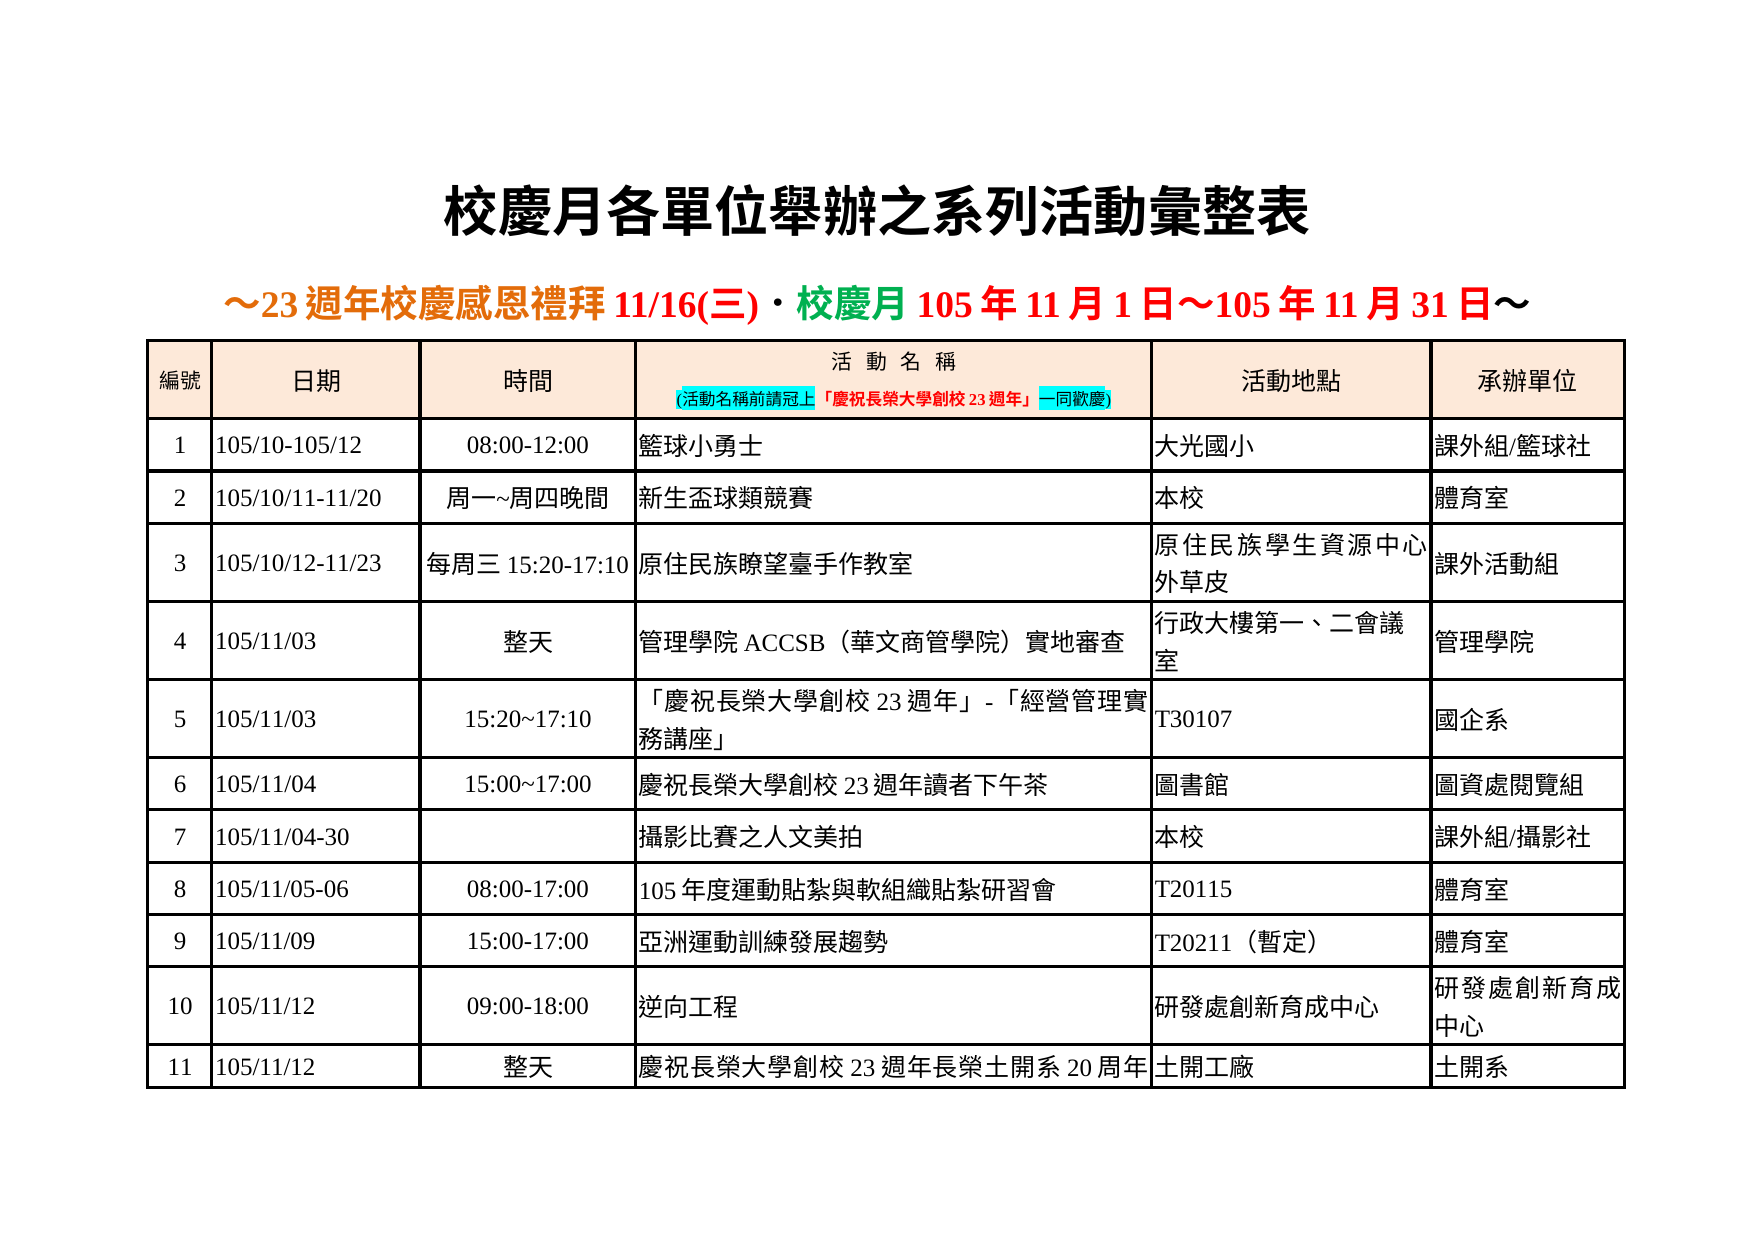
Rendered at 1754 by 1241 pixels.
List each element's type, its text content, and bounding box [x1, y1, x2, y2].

table_cell 11 [149, 1046, 210, 1086]
table_cell 2 [149, 473, 210, 522]
table_cell 105年度運動貼紮與軟組織貼紮研習會 [637, 864, 1150, 913]
table_header 編號 [149, 342, 210, 417]
table_cell 土開系 [1433, 1046, 1623, 1086]
table_cell 105/11/12 [213, 968, 418, 1043]
text ～23週年校慶感恩禮拜11/16(三)．校慶月105年11月1日～105年11月31日～ [148, 264, 1606, 339]
table_cell 體育室 [1433, 916, 1623, 965]
table_cell 15:00~17:00 [422, 759, 634, 808]
table_cell 體育室 [1433, 864, 1623, 913]
table_cell 105/10/12-11/23 [213, 525, 418, 600]
table_cell 15:20~17:10 [422, 681, 634, 756]
table_cell T20211（暫定） [1153, 916, 1429, 965]
table_cell 亞洲運動訓練發展趨勢 [637, 916, 1150, 965]
table_cell 105/11/09 [213, 916, 418, 965]
table_cell 周一~周四晚間 [422, 473, 634, 522]
table_cell 圖資處閱覽組 [1433, 759, 1623, 808]
table_cell 09:00-18:00 [422, 968, 634, 1043]
table_cell 攝影比賽之人文美拍 [637, 811, 1150, 861]
table_cell 8 [149, 864, 210, 913]
table_cell 105/11/04 [213, 759, 418, 808]
table_cell 行政大樓第一、二會議室 [1153, 603, 1429, 678]
table_cell 本校 [1153, 473, 1429, 522]
table_cell 大光國小 [1153, 420, 1429, 469]
table_cell 105/11/03 [213, 603, 418, 678]
table_cell 土開工廠 [1153, 1046, 1429, 1086]
table_cell 105/11/05-06 [213, 864, 418, 913]
table_cell 整天 [422, 603, 634, 678]
table_cell 慶祝長榮大學創校23週年讀者下午茶 [637, 759, 1150, 808]
table_cell 4 [149, 603, 210, 678]
table_cell T30107 [1153, 681, 1429, 756]
table_cell 1 [149, 420, 210, 469]
table_cell 3 [149, 525, 210, 600]
table_cell 10 [149, 968, 210, 1043]
table_header 日期 [213, 342, 418, 417]
table_cell 「慶祝長榮大學創校23週年」-「經營管理實務講座」 [637, 681, 1150, 756]
table_header 活動地點 [1153, 342, 1429, 417]
table_cell 105/11/12 [213, 1046, 418, 1086]
table_cell 新生盃球類競賽 [637, 473, 1150, 522]
table_cell 105/10/11-11/20 [213, 473, 418, 522]
table_cell 105/10-105/12 [213, 420, 418, 469]
table_cell 08:00-12:00 [422, 420, 634, 469]
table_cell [637, 1046, 1150, 1086]
table_cell 國企系 [1433, 681, 1623, 756]
table_cell 6 [149, 759, 210, 808]
table_cell 課外活動組 [1433, 525, 1623, 600]
table_cell 體育室 [1433, 473, 1623, 522]
table_cell 研發處創新育成中心 [1433, 968, 1623, 1043]
table_cell 課外組/籃球社 [1433, 420, 1623, 469]
table_cell 原住民族瞭望臺手作教室 [637, 525, 1150, 600]
table_cell 管理學院 [1433, 603, 1623, 678]
table_cell 籃球小勇士 [637, 420, 1150, 469]
table_cell 原住民族學生資源中心外草皮 [1153, 525, 1429, 600]
table_cell T20115 [1153, 864, 1429, 913]
table_cell 每周三15:20-17:10 [422, 525, 634, 600]
text 校慶月各單位舉辦之系列活動彙整表 [148, 151, 1606, 264]
table_cell 105/11/04-30 [213, 811, 418, 861]
table_cell 整天 [422, 1046, 634, 1086]
table_cell 管理學院ACCSB（華文商管學院）實地審查 [637, 603, 1150, 678]
table_cell 7 [149, 811, 210, 861]
table_cell 15:00-17:00 [422, 916, 634, 965]
table_cell 逆向工程 [637, 968, 1150, 1043]
table_cell 08:00-17:00 [422, 864, 634, 913]
table_cell 9 [149, 916, 210, 965]
table_header 活 動 名 稱 (活動名稱前請冠上「慶祝長榮大學創校23週年」一同歡慶) [637, 342, 1150, 417]
table_cell 課外組/攝影社 [1433, 811, 1623, 861]
table_cell [422, 811, 634, 861]
table_header 時間 [422, 342, 634, 417]
table_cell 5 [149, 681, 210, 756]
table_cell 105/11/03 [213, 681, 418, 756]
table_cell 本校 [1153, 811, 1429, 861]
table_header 承辦單位 [1433, 342, 1623, 417]
table_cell 研發處創新育成中心 [1153, 968, 1429, 1043]
table_cell 圖書館 [1153, 759, 1429, 808]
